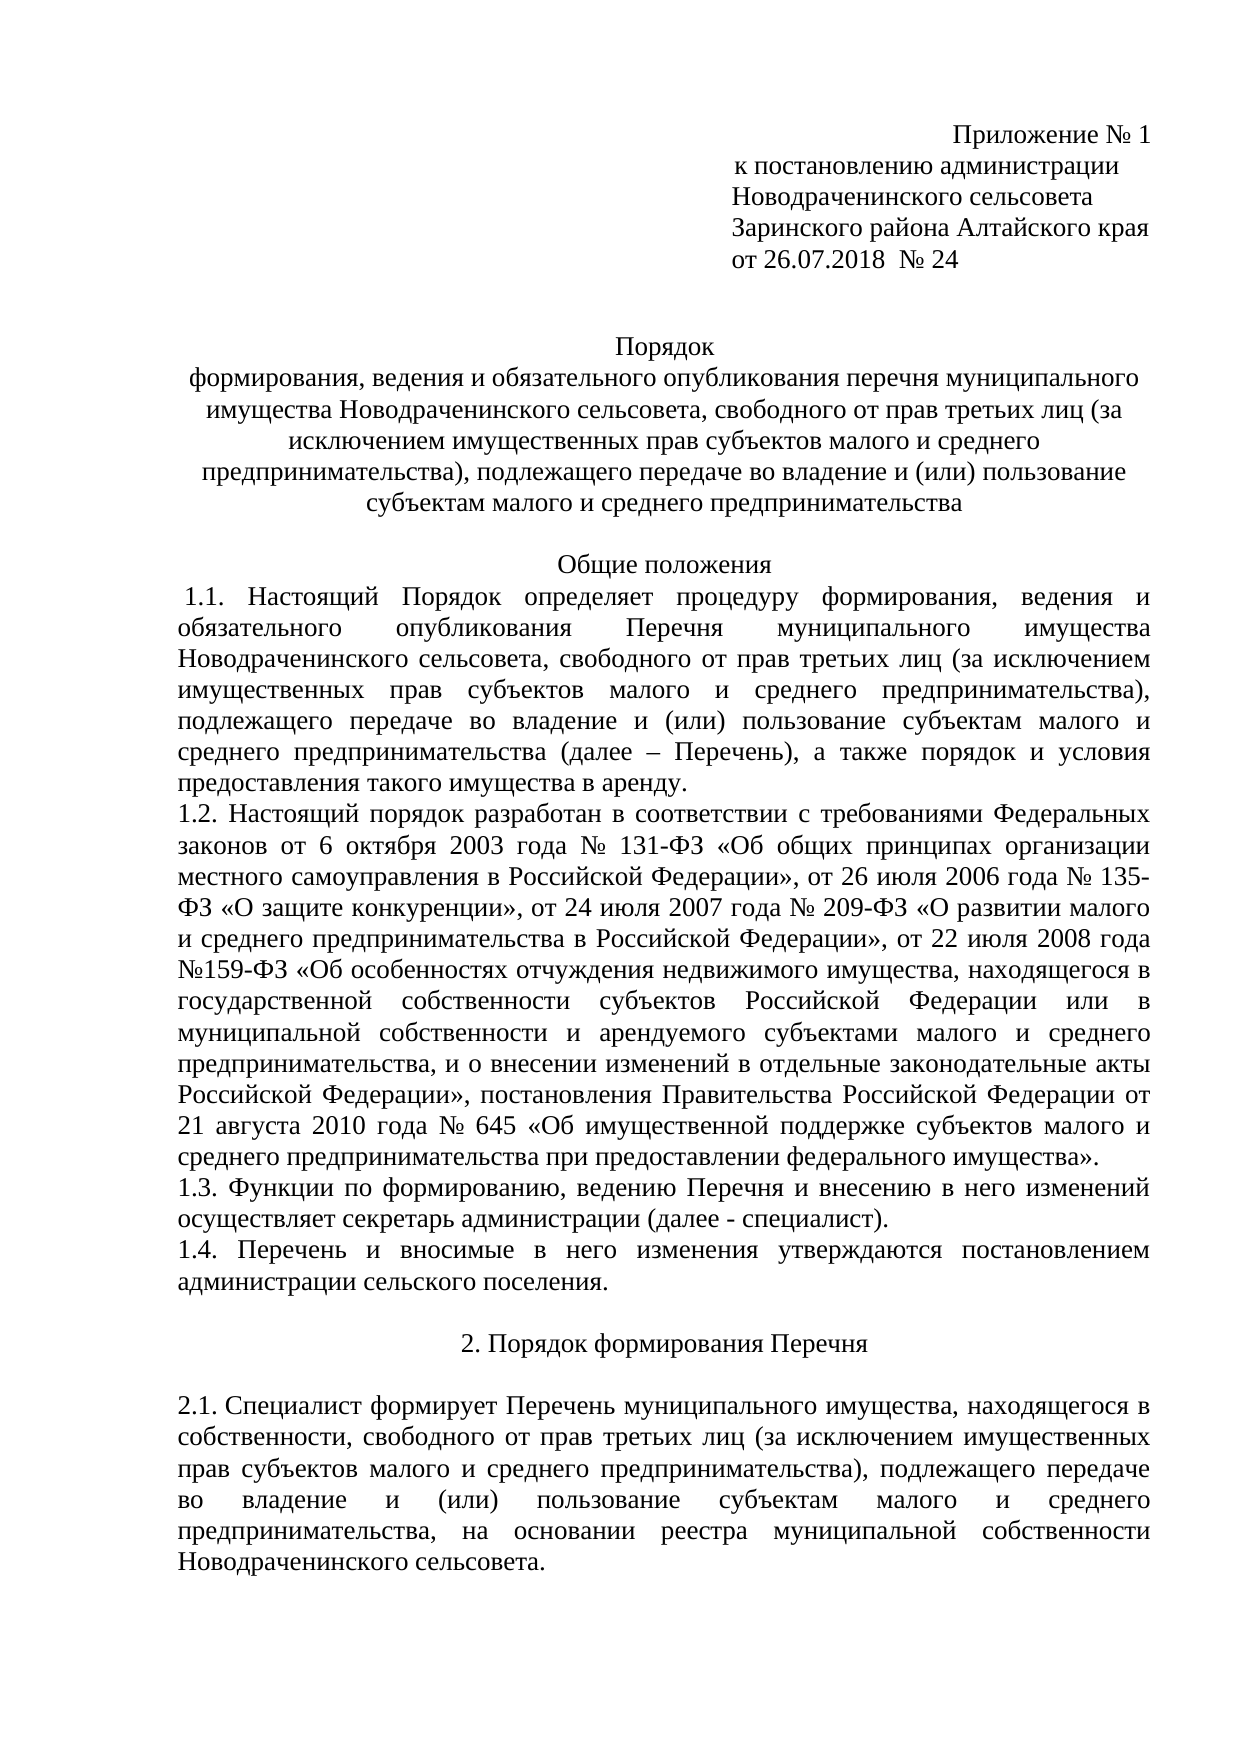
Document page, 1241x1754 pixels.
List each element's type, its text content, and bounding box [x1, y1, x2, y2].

text формирования, ведения и обязательного опубликования перечня муниципального имущества Новодраченинского сельсовета, свободного от прав третьих лиц (за исключением имущественных прав субъектов малого и среднего предпринимательства), подлежащего передаче во владение и (или) пользование субъектам малого и среднего предпринимательства [177, 362, 1152, 517]
text Общие положения [177, 548, 1152, 579]
text 1.4. Перечень и вносимые в него изменения утверждаются постановлением администрации сельского поселения. [177, 1234, 1152, 1296]
text 1.2. Настоящий порядок разработан в соответствии с требованиями Федеральных законов от 6 октября 2003 года № 131-ФЗ «Об общих принципах организации местного самоуправления в Российской Федерации», от 26 июля 2006 года № 135-ФЗ «О защите конкуренции», от 24 июля 2007 года № 209-ФЗ «О развитии малого и среднего предпринимательства в Российской Федерации», от 22 июля 2008 года №159-ФЗ «Об особенностях отчуждения недвижимого имущества, находящегося в государственной собственности субъектов Российской Федерации или в муниципальной собственности и арендуемого субъектами малого и среднего предпринимательства, и о внесении изменений в отдельные законодательные акты Российской Федерации», постановления Правительства Российской Федерации от 21 августа 2010 года № 645 «Об имущественной поддержке субъектов малого и среднего предпринимательства при предоставлении федерального имущества». [177, 798, 1152, 1171]
text 1.3. Функции по формированию, ведению Перечня и внесению в него изменений осуществляет секретарь администрации (далее - специалист). [177, 1171, 1152, 1234]
text Новодраченинского сельсовета [177, 180, 1152, 212]
text Порядок [177, 330, 1152, 362]
text Заринского района Алтайского края [177, 212, 1152, 243]
text к постановлению администрации [177, 149, 1152, 180]
text 2.1. Специалист формирует Перечень муниципального имущества, находящегося в собственности, свободного от прав третьих лиц (за исключением имущественных прав субъектов малого и среднего предпринимательства), подлежащего передаче во владение и (или) пользование субъектам малого и среднего предпринимательства, на основании реестра муниципальной собственности Новодраченинского сельсовета. [177, 1389, 1152, 1576]
text от 26.07.2018 № 24 [177, 243, 1152, 274]
text 1.1. Настоящий Порядок определяет процедуру формирования, ведения и обязательного опубликования Перечня муниципального имущества Новодраченинского сельсовета, свободного от прав третьих лиц (за исключением имущественных прав субъектов малого и среднего предпринимательства), подлежащего передаче во владение и (или) пользование субъектам малого и среднего предпринимательства (далее – Перечень), а также порядок и условия предоставления такого имущества в аренду. [177, 579, 1152, 798]
text 2. Порядок формирования Перечня [177, 1327, 1152, 1358]
text Приложение № 1 [177, 118, 1152, 149]
